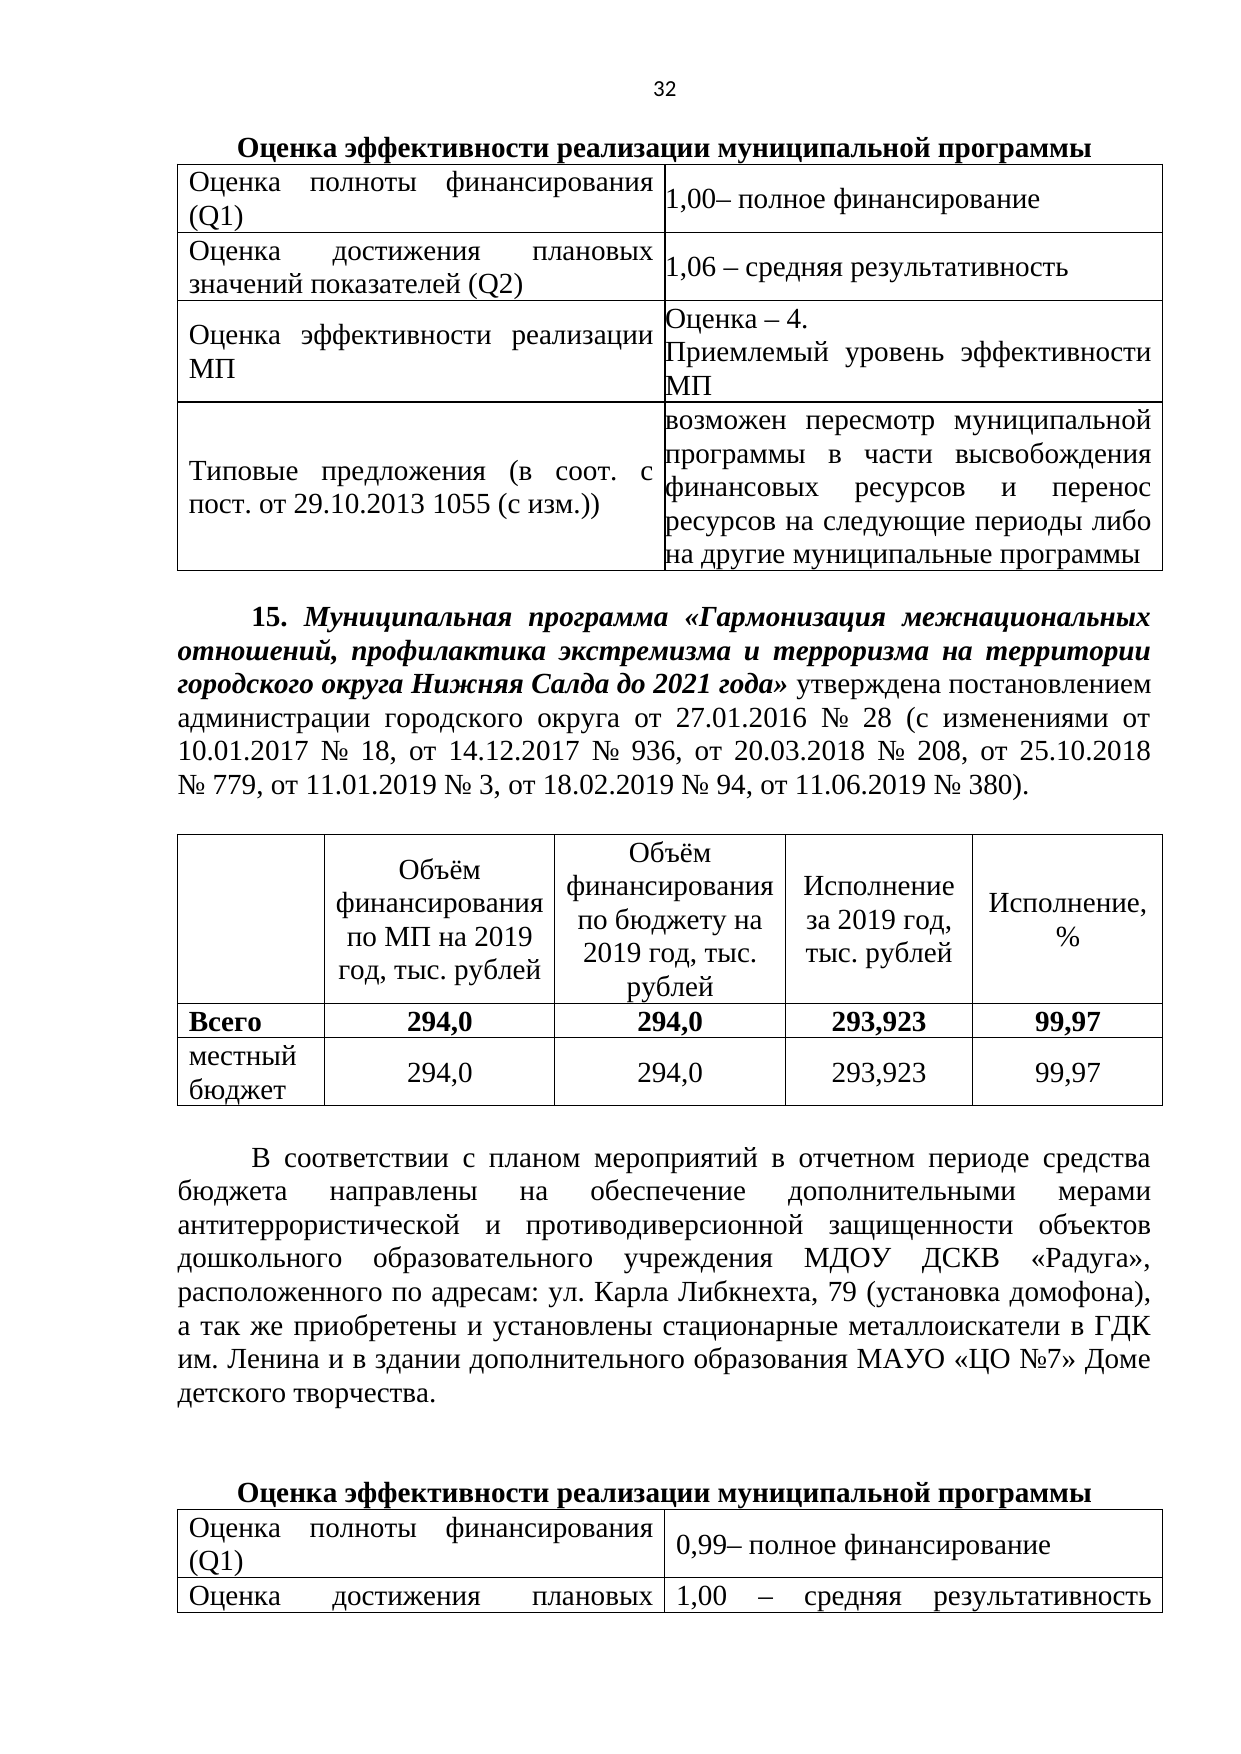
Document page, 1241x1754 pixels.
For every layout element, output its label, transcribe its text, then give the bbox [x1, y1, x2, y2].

table_cell 99,97 [973, 1038, 1162, 1105]
table_header Исполнение за 2019 год, тыс. рублей [786, 835, 972, 1003]
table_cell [665, 1578, 1162, 1612]
table_cell 293,923 [786, 1038, 972, 1105]
table_cell 99,97 [973, 1004, 1162, 1037]
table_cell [178, 1578, 664, 1612]
table_cell местный бюджет [178, 1038, 324, 1105]
text Оценка эффективности реализации муниципальной программы [177, 130, 1152, 163]
table_cell 294,0 [325, 1004, 554, 1037]
table_header Оценка полноты финансирования (Q1) [178, 165, 664, 232]
text 15. Муниципальная программа «Гармонизация межнациональных отношений, профилактика экстремизма и терроризма на территории городского округа Нижняя Салда до 2021 года» утверждена постановлением администрации городского округа от 27.01.2016 № 28 (с изменениями от 10.01.2017 № 18, от 14.12.2017 № 936, от 20.03.2018 № 208, от 25.10.2018 № 779, от 11.01.2019 № 3, от 18.02.2019 № 94, от 11.06.2019 № 380). [177, 599, 1152, 800]
table_header [178, 835, 324, 1003]
table_cell 294,0 [555, 1038, 785, 1105]
table_cell возможен пересмотр муниципальной программы в части высвобождения финансовых ресурсов и перенос ресурсов на следующие периоды либо на другие муниципальные программы [666, 403, 1162, 570]
table_header 0,99– полное финансирование [665, 1510, 1162, 1577]
text Оценка эффективности реализации муниципальной программы [177, 1475, 1152, 1509]
table_cell Всего [178, 1004, 324, 1037]
table_header Оценка полноты финансирования (Q1) [178, 1510, 664, 1577]
table_cell Типовые предложения (в соот. с пост. от 29.10.2013 1055 (с изм.)) [178, 403, 664, 570]
table_cell Оценка – 4. Приемлемый уровень эффективности МП [666, 301, 1162, 401]
table_cell 1,06 – средняя результативность [666, 233, 1162, 300]
table_cell 293,923 [786, 1004, 972, 1037]
table_cell Оценка достижения плановых значений показателей (Q2) [178, 233, 664, 300]
table_header Объём финансирования по МП на 2019 год, тыс. рублей [325, 835, 554, 1003]
table_header Объём финансирования по бюджету на 2019 год, тыс. рублей [555, 835, 785, 1003]
table_cell 294,0 [325, 1038, 554, 1105]
table_header 1,00– полное финансирование [666, 165, 1162, 232]
text В соответствии с планом мероприятий в отчетном периоде средства бюджета направлены на обеспечение дополнительными мерами антитеррористической и противодиверсионной защищенности объектов дошкольного образовательного учреждения МДОУ ДСКВ «Радуга», расположенного по адресам: ул. Карла Либкнехта, 79 (установка домофона), а так же приобретены и установлены стационарные металлоискатели в ГДК им. Ленина и в здании дополнительного образования МАУО «ЦО №7» Доме детского творчества. [177, 1140, 1152, 1408]
table_header Исполнение, % [973, 835, 1162, 1003]
table_cell Оценка эффективности реализации МП [178, 301, 664, 401]
table_cell 294,0 [555, 1004, 785, 1037]
